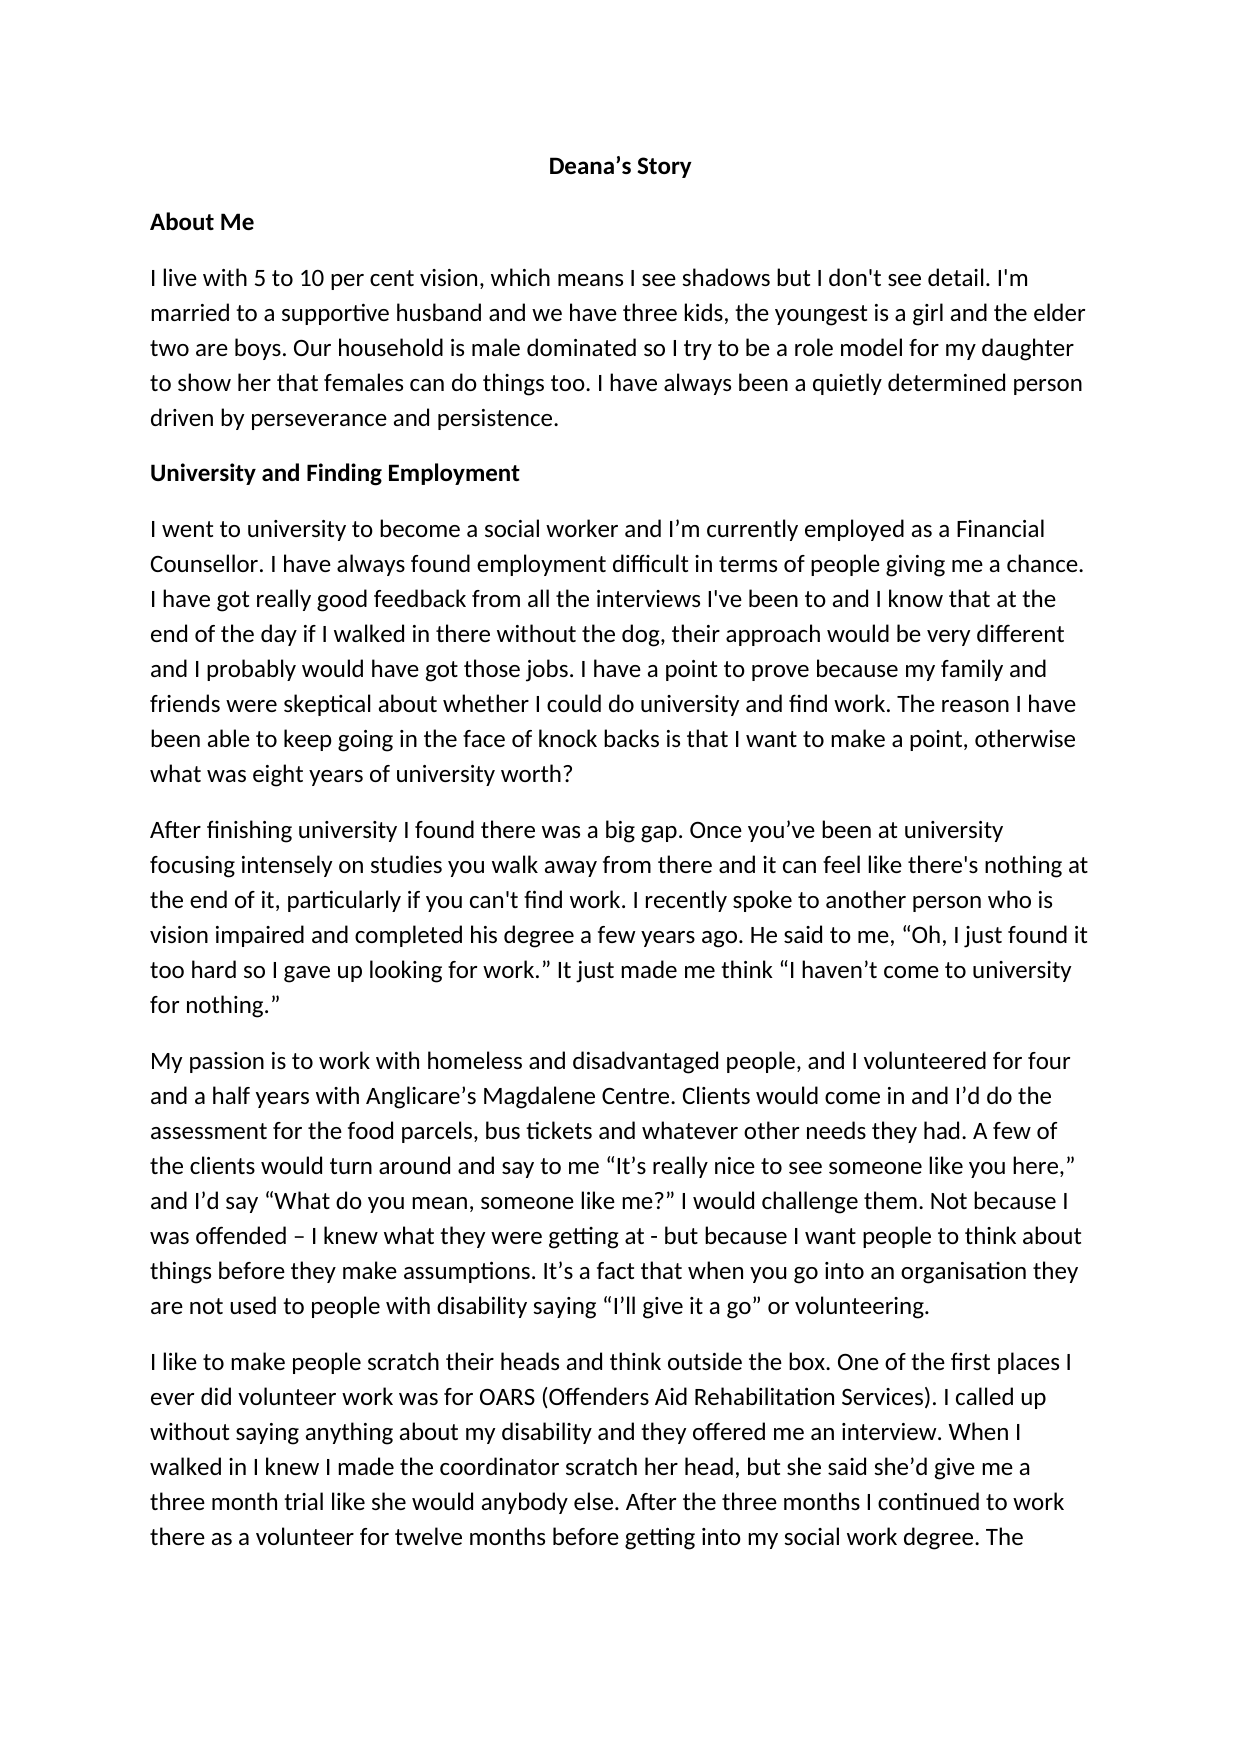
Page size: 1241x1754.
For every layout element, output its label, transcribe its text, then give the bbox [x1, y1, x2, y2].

text University and Finding Employment [150, 457, 1090, 488]
text I went to university to become a social worker and I’m currently employed as a Financial Counsellor. I have always found employment difficult in terms of people giving me a chance. I have got really good feedback from all the interviews I've been to and I know that at the end of the day if I walked in there without the dog, their approach would be very different and I probably would have got those jobs. I have a point to prove because my family and friends were skeptical about whether I could do university and find work. The reason I have been able to keep going in the face of knock backs is that I want to make a point, otherwise what was eight years of university worth? [150, 513, 1090, 789]
text I live with 5 to 10 per cent vision, which means I see shadows but I don't see detail. I'm married to a supportive husband and we have three kids, the youngest is a girl and the elder two are boys. Our household is male dominated so I try to be a role model for my daughter to show her that females can do things too. I have always been a quietly determined person driven by perseverance and persistence. [150, 262, 1090, 432]
text My passion is to work with homeless and disadvantaged people, and I volunteered for four and a half years with Anglicare’s Magdalene Centre. Clients would come in and I’d do the assessment for the food parcels, bus tickets and whatever other needs they had. A few of the clients would turn around and say to me “It’s really nice to see someone like you here,” and I’d say “What do you mean, someone like me?” I would challenge them. Not because I was offended – I knew what they were getting at - but because I want people to think about things before they make assumptions. It’s a fact that when you go into an organisation they are not used to people with disability saying “I’ll give it a go” or volunteering. [150, 1045, 1090, 1321]
text Deana’s Story [150, 150, 1090, 181]
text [150, 1346, 1090, 1551]
text About Me [150, 206, 1090, 236]
text After finishing university I found there was a big gap. Once you’ve been at university focusing intensely on studies you walk away from there and it can feel like there's nothing at the end of it, particularly if you can't find work. I recently spoke to another person who is vision impaired and completed his degree a few years ago. He said to me, “Oh, I just found it too hard so I gave up looking for work.” It just made me think “I haven’t come to university for nothing.” [150, 814, 1090, 1020]
